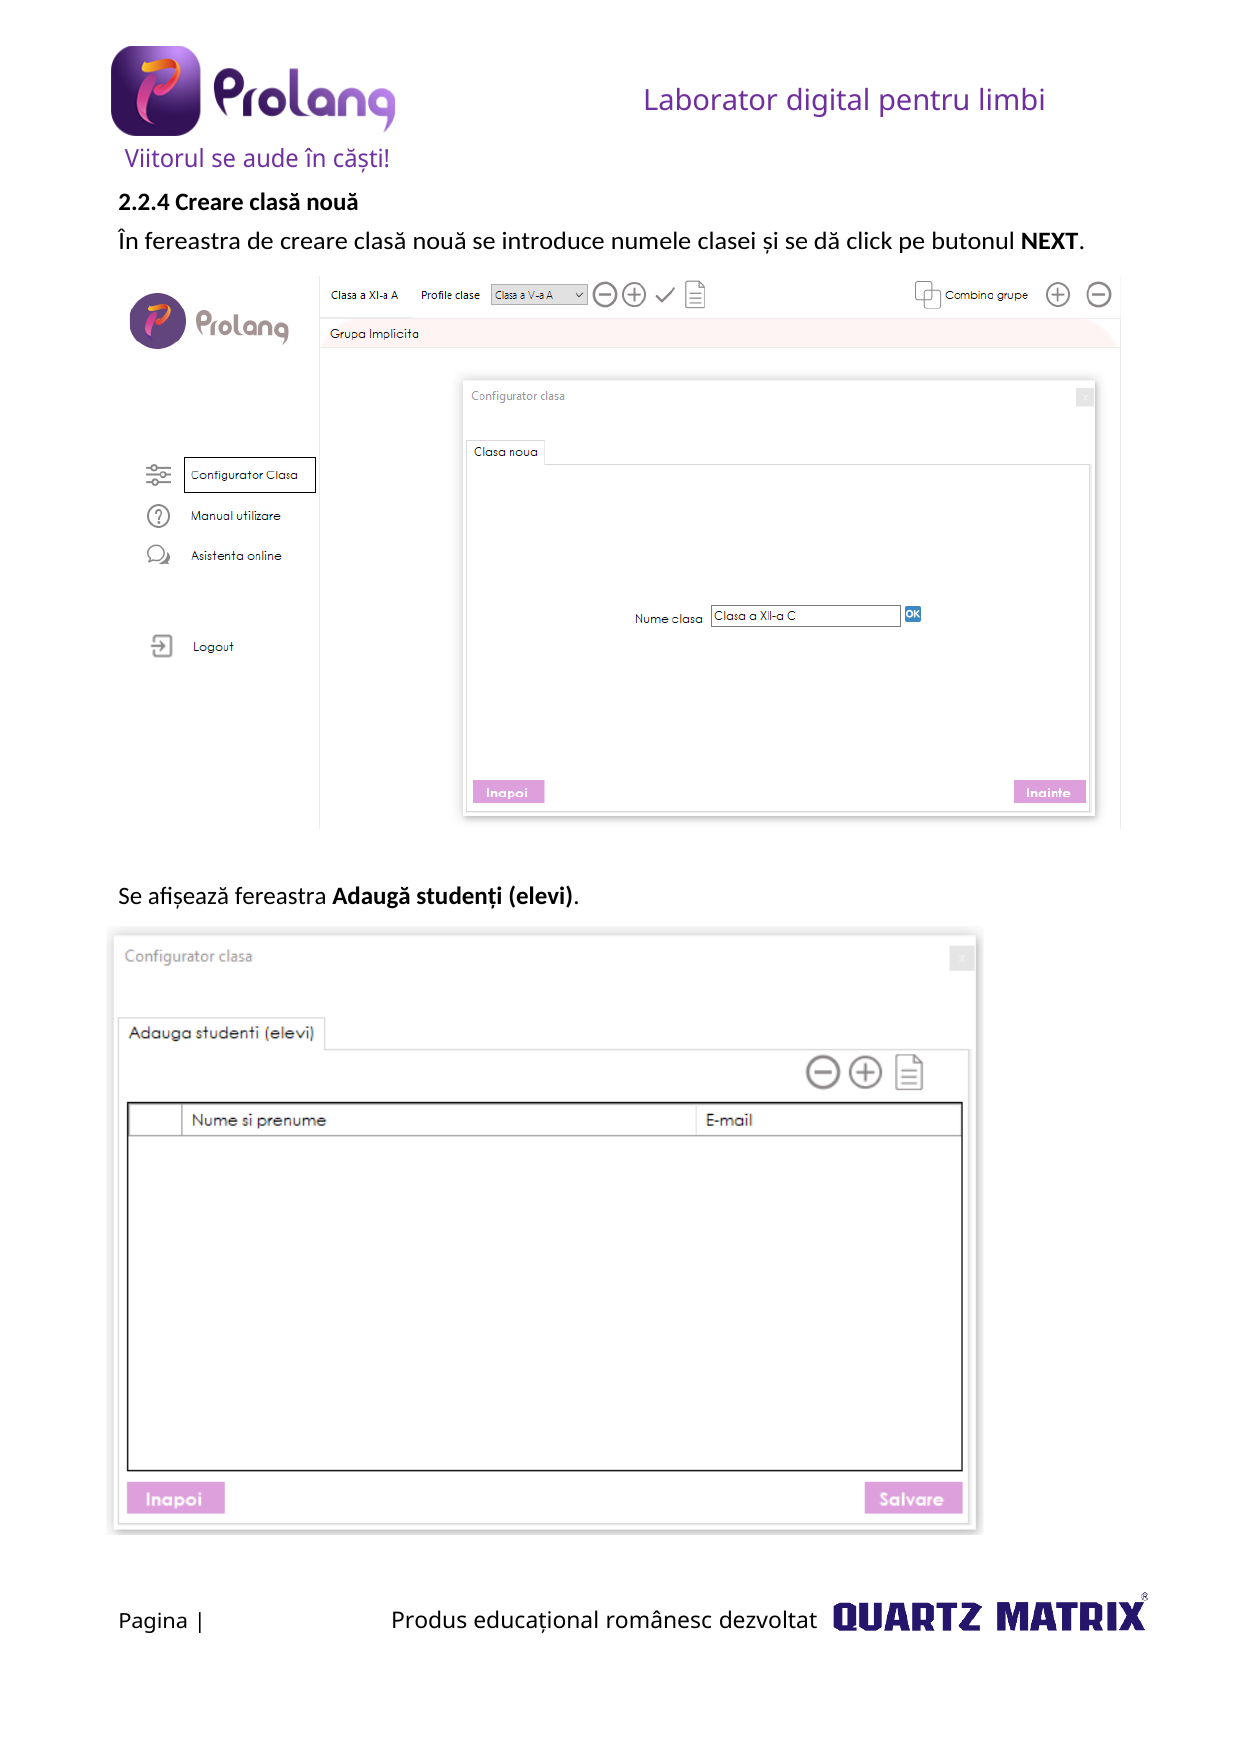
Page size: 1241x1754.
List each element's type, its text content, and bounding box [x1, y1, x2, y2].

picture [106, 926, 984, 1535]
picture [833, 1592, 1148, 1631]
picture [111, 46, 396, 136]
text Se afișează fereastra Adaugă studenți (elevi). [118, 880, 1161, 911]
subtitle 2.2.4 Creare clasă nouă [118, 186, 1161, 217]
text În fereastra de creare clasă nouă se introduce numele clasei și se dă click pe butonul NEXT. [118, 225, 1161, 255]
picture [129, 276, 1121, 829]
